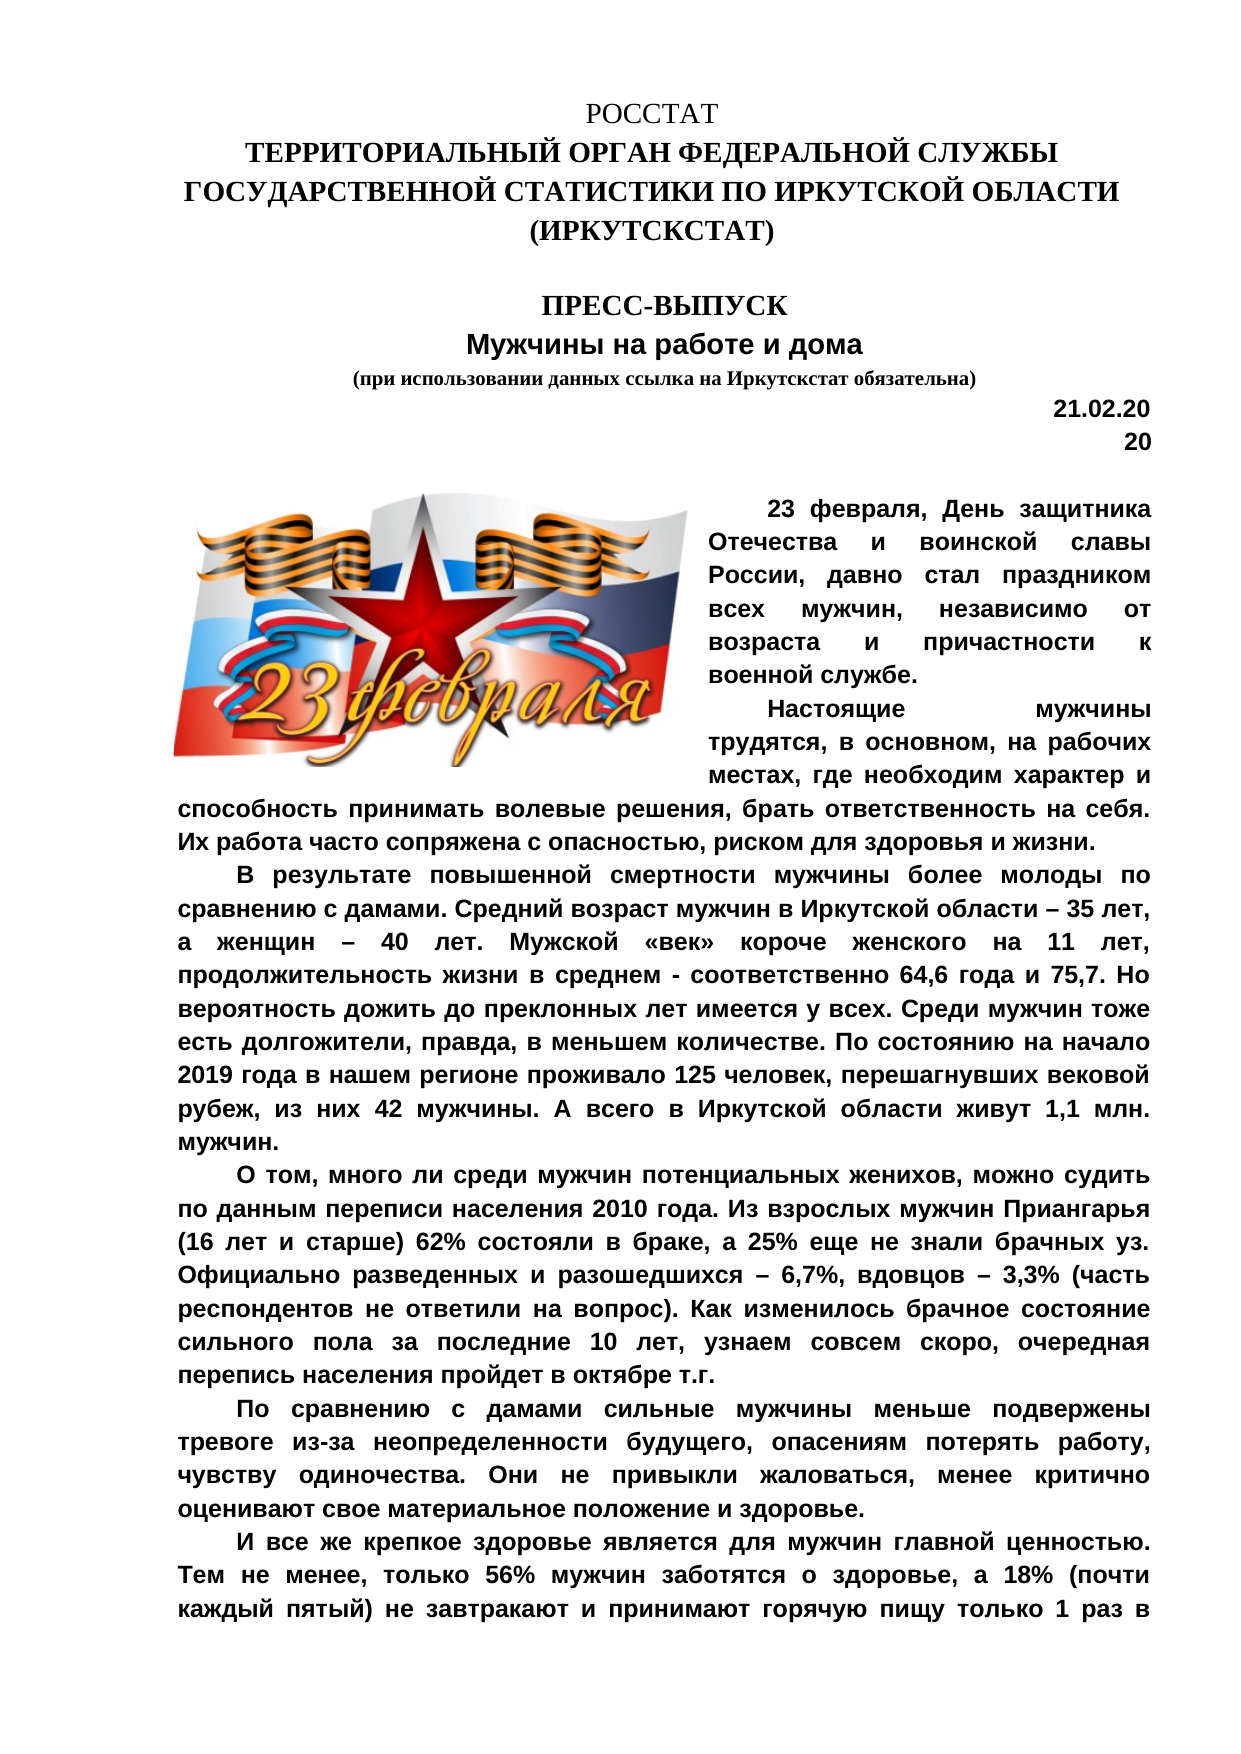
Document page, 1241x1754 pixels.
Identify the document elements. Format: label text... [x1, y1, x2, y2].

text 23 февраля, День защитника Отечества и воинской славы России, давно стал праздником всех мужчин, независимо от возраста и причастности к военной службе. [689, 494, 1152, 689]
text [177, 1527, 1152, 1622]
text Мужчины на работе и дома [177, 327, 1152, 361]
text 21.02.2020 [118, 394, 1152, 456]
text (при использовании данных ссылка на Иркутскстат обязательна) [177, 366, 1152, 390]
picture [173, 493, 689, 766]
text Настоящие мужчины трудятся, в основном, на рабочих местах, где необходим характер и способность принимать волевые решения, брать ответственность на себя. Их работа часто сопряжена с опасностью, риском для здоровья и жизни. [177, 694, 1152, 856]
text По сравнению с дамами сильные мужчины меньше подвержены тревоге из-за неопределенности будущего, опасениям потерять работу, чувству одиночества. Они не привыкли жаловаться, менее критично оценивают свое материальное положение и здоровье. [177, 1394, 1152, 1522]
text ПРЕСС-ВЫПУСК [177, 288, 1152, 322]
text О том, много ли среди мужчин потенциальных женихов, можно судить по данным переписи населения 2010 года. Из взрослых мужчин Приангарья (16 лет и старше) 62% состояли в браке, а 25% еще не знали брачных уз. Официально разведенных и разошедшихся – 6,7%, вдовцов – 3,3% (часть респондентов не ответили на вопрос). Как изменилось брачное состояние сильного пола за последние 10 лет, узнаем совсем скоро, очередная перепись населения пройдет в октябре т.г. [177, 1160, 1152, 1389]
text В результате повышенной смертности мужчины более молоды по сравнению с дамами. Средний возраст мужчин в Иркутской области – 35 лет, а женщин – 40 лет. Мужской «век» короче женского на 11 лет, продолжительность жизни в среднем - соответственно 64,6 года и 75,7. Но вероятность дожить до преклонных лет имеется у всех. Среди мужчин тоже есть долгожители, правда, в меньшем количестве. По состоянию на начало 2019 года в нашем регионе проживало 125 человек, перешагнувших вековой рубеж, из них 42 мужчины. А всего в Иркутской области живут 1,1 млн. мужчин. [177, 860, 1152, 1156]
table_header РОССТАТ ТЕРРИТОРИАЛЬНЫЙ ОРГАН ФЕДЕРАЛЬНОЙ СЛУЖБЫ ГОСУДАРСТВЕННОЙ СТАТИСТИКИ ПО ИРКУТСКОЙ ОБЛАСТИ (ИРКУТСКСТАТ) [166, 93, 1111, 255]
